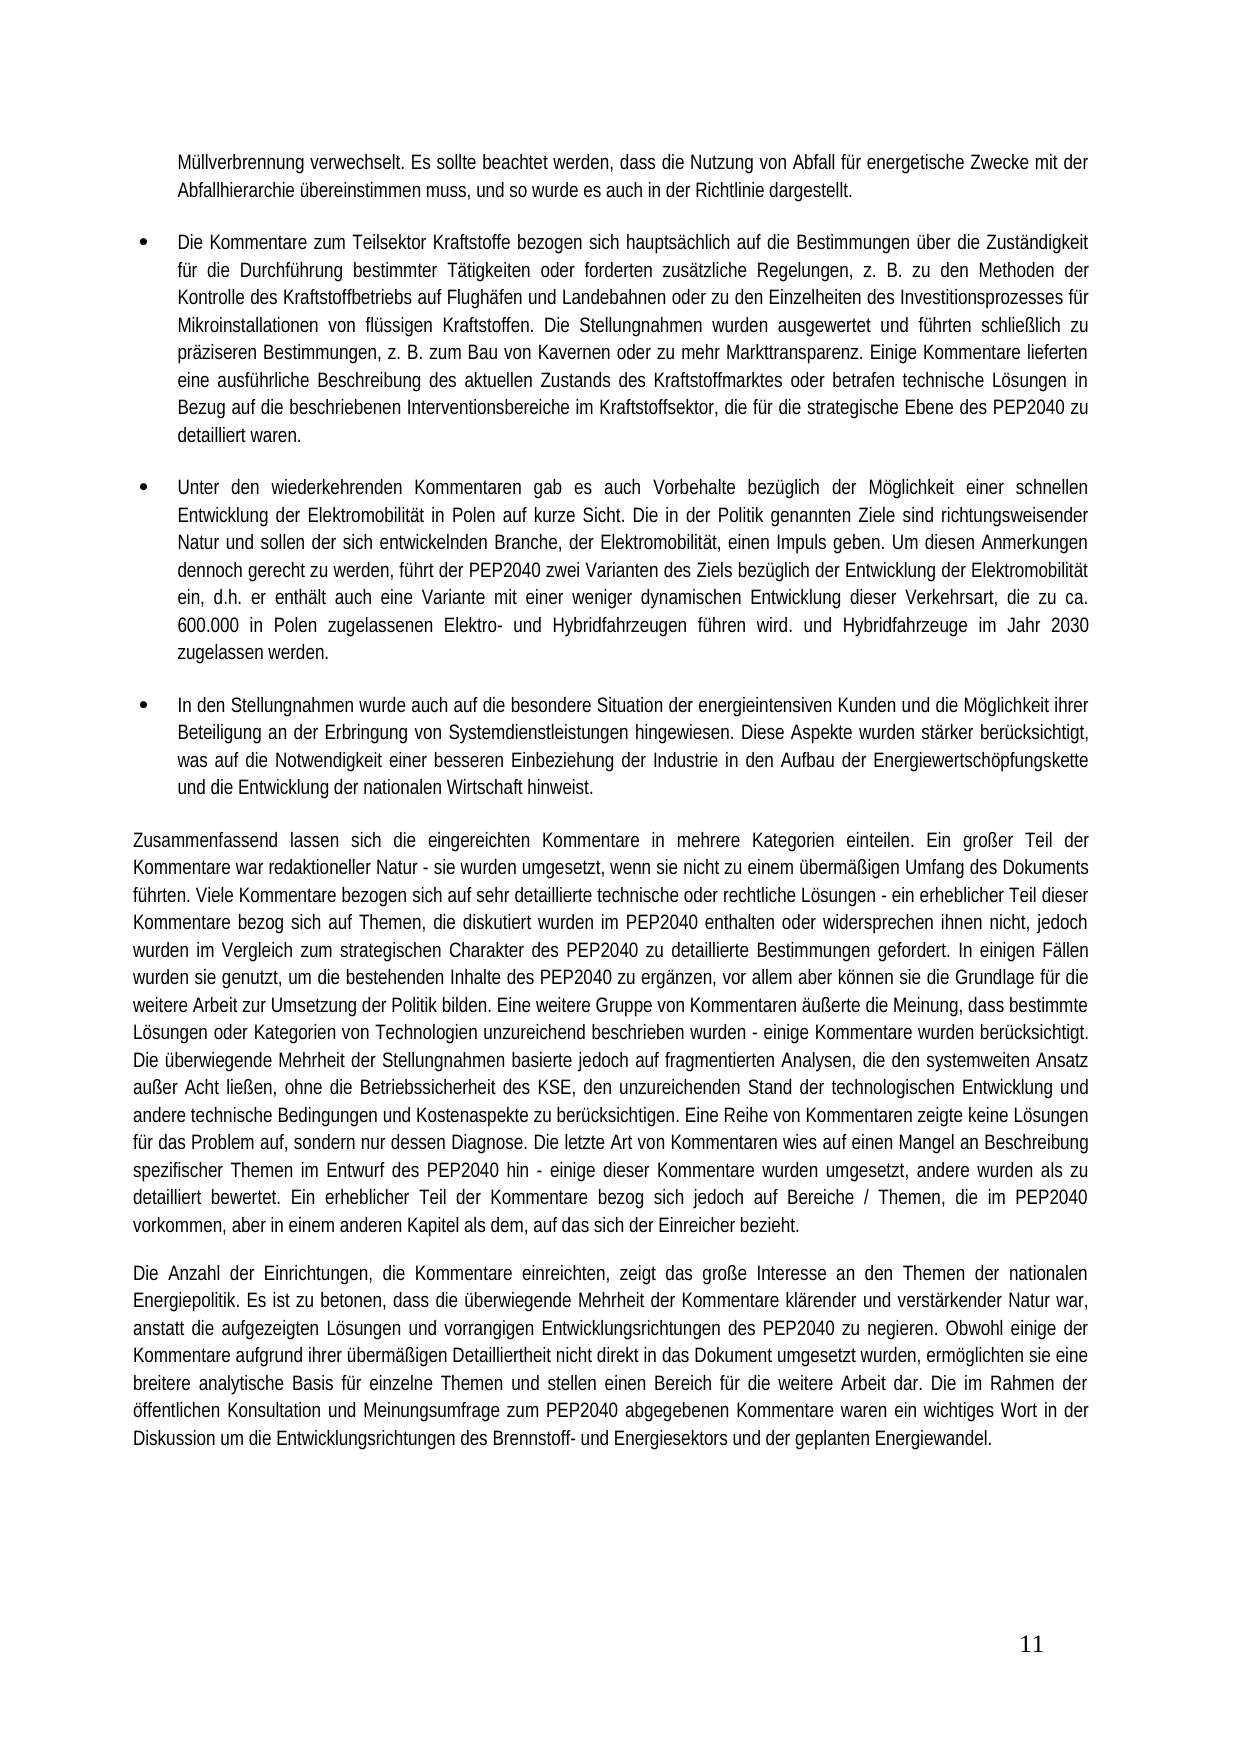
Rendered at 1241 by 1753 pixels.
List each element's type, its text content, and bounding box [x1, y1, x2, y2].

text Zusammenfassend lassen sich die eingereichten Kommentare in mehrere Kategorien einteilen. Ein großer Teil der Kommentare war redaktioneller Natur - sie wurden umgesetzt, wenn sie nicht zu einem übermäßigen Umfang des Dokuments führten. Viele Kommentare bezogen sich auf sehr detaillierte technische oder rechtliche Lösungen - ein erheblicher Teil dieser Kommentare bezog sich auf Themen, die diskutiert wurden im PEP2040 enthalten oder widersprechen ihnen nicht, jedoch wurden im Vergleich zum strategischen Charakter des PEP2040 zu detaillierte Bestimmungen gefordert. In einigen Fällen wurden sie genutzt, um die bestehenden Inhalte des PEP2040 zu ergänzen, vor allem aber können sie die Grundlage für die weitere Arbeit zur Umsetzung der Politik bilden. Eine weitere Gruppe von Kommentaren äußerte die Meinung, dass bestimmte Lösungen oder Kategorien von Technologien unzureichend beschrieben wurden - einige Kommentare wurden berücksichtigt. Die überwiegende Mehrheit der Stellungnahmen basierte jedoch auf fragmentierten Analysen, die den systemweiten Ansatz außer Acht ließen, ohne die Betriebssicherheit des KSE, den unzureichenden Stand der technologischen Entwicklung und andere technische Bedingungen und Kostenaspekte zu berücksichtigen. Eine Reihe von Kommentaren zeigte keine Lösungen für das Problem auf, sondern nur dessen Diagnose. Die letzte Art von Kommentaren wies auf einen Mangel an Beschreibung spezifischer Themen im Entwurf des PEP2040 hin - einige dieser Kommentare wurden umgesetzt, andere wurden als zu detailliert bewertet. Ein erheblicher Teil der Kommentare bezog sich jedoch auf Bereiche / Themen, die im PEP2040 vorkommen, aber in einem anderen Kapitel als dem, auf das sich der Einreicher bezieht. [133, 827, 1090, 1236]
list Die Kommentare zum Teilsektor Kraftstoffe bezogen sich hauptsächlich auf die Bestimmungen über die Zuständigkeit für die Durchführung bestimmter Tätigkeiten oder forderten zusätzliche Regelungen, z. B. zu den Methoden der Kontrolle des Kraftstoffbetriebs auf Flughäfen und Landebahnen oder zu den Einzelheiten des Investitionsprozesses für Mikroinstallationen von flüssigen Kraftstoffen. Die Stellungnahmen wurden ausgewertet und führten schließlich zu präziseren Bestimmungen, z. B. zum Bau von Kavernen oder zu mehr Markttransparenz. Einige Kommentare lieferten eine ausführliche Beschreibung des aktuellen Zustands des Kraftstoffmarktes oder betrafen technische Lösungen in Bezug auf die beschriebenen Interventionsbereiche im Kraftstoffsektor, die für die strategische Ebene des PEP2040 zu detailliert waren. [140, 230, 1090, 446]
text Die Anzahl der Einrichtungen, die Kommentare einreichten, zeigt das große Interesse an den Themen der nationalen Energiepolitik. Es ist zu betonen, dass die überwiegende Mehrheit der Kommentare klärender und verstärkender Natur war, anstatt die aufgezeigten Lösungen und vorrangigen Entwicklungsrichtungen des PEP2040 zu negieren. Obwohl einige der Kommentare aufgrund ihrer übermäßigen Detailliertheit nicht direkt in das Dokument umgesetzt wurden, ermöglichten sie eine breitere analytische Basis für einzelne Themen und stellen einen Bereich für die weitere Arbeit dar. Die im Rahmen der öffentlichen Konsultation und Meinungsumfrage zum PEP2040 abgegebenen Kommentare waren ein wichtiges Wort in der Diskussion um die Entwicklungsrichtungen des Brennstoff- und Energiesektors und der geplanten Energiewandel. [133, 1261, 1090, 1450]
list Unter den wiederkehrenden Kommentaren gab es auch Vorbehalte bezüglich der Möglichkeit einer schnellen Entwicklung der Elektromobilität in Polen auf kurze Sicht. Die in der Politik genannten Ziele sind richtungsweisender Natur und sollen der sich entwickelnden Branche, der Elektromobilität, einen Impuls geben. Um diesen Anmerkungen dennoch gerecht zu werden, führt der PEP2040 zwei Varianten des Ziels bezüglich der Entwicklung der Elektromobilität ein, d.h. er enthält auch eine Variante mit einer weniger dynamischen Entwicklung dieser Verkehrsart, die zu ca. 600.000 in Polen zugelassenen Elektro- und Hybridfahrzeugen führen wird. und Hybridfahrzeuge im Jahr 2030 zugelassen werden. [140, 475, 1090, 664]
list In den Stellungnahmen wurde auch auf die besondere Situation der energieintensiven Kunden und die Möglichkeit ihrer Beteiligung an der Erbringung von Systemdienstleistungen hingewiesen. Diese Aspekte wurden stärker berücksichtigt, was auf die Notwendigkeit einer besseren Einbeziehung der Industrie in den Aufbau der Energiewertschöpfungskette und die Entwicklung der nationalen Wirtschaft hinweist. [140, 692, 1090, 799]
